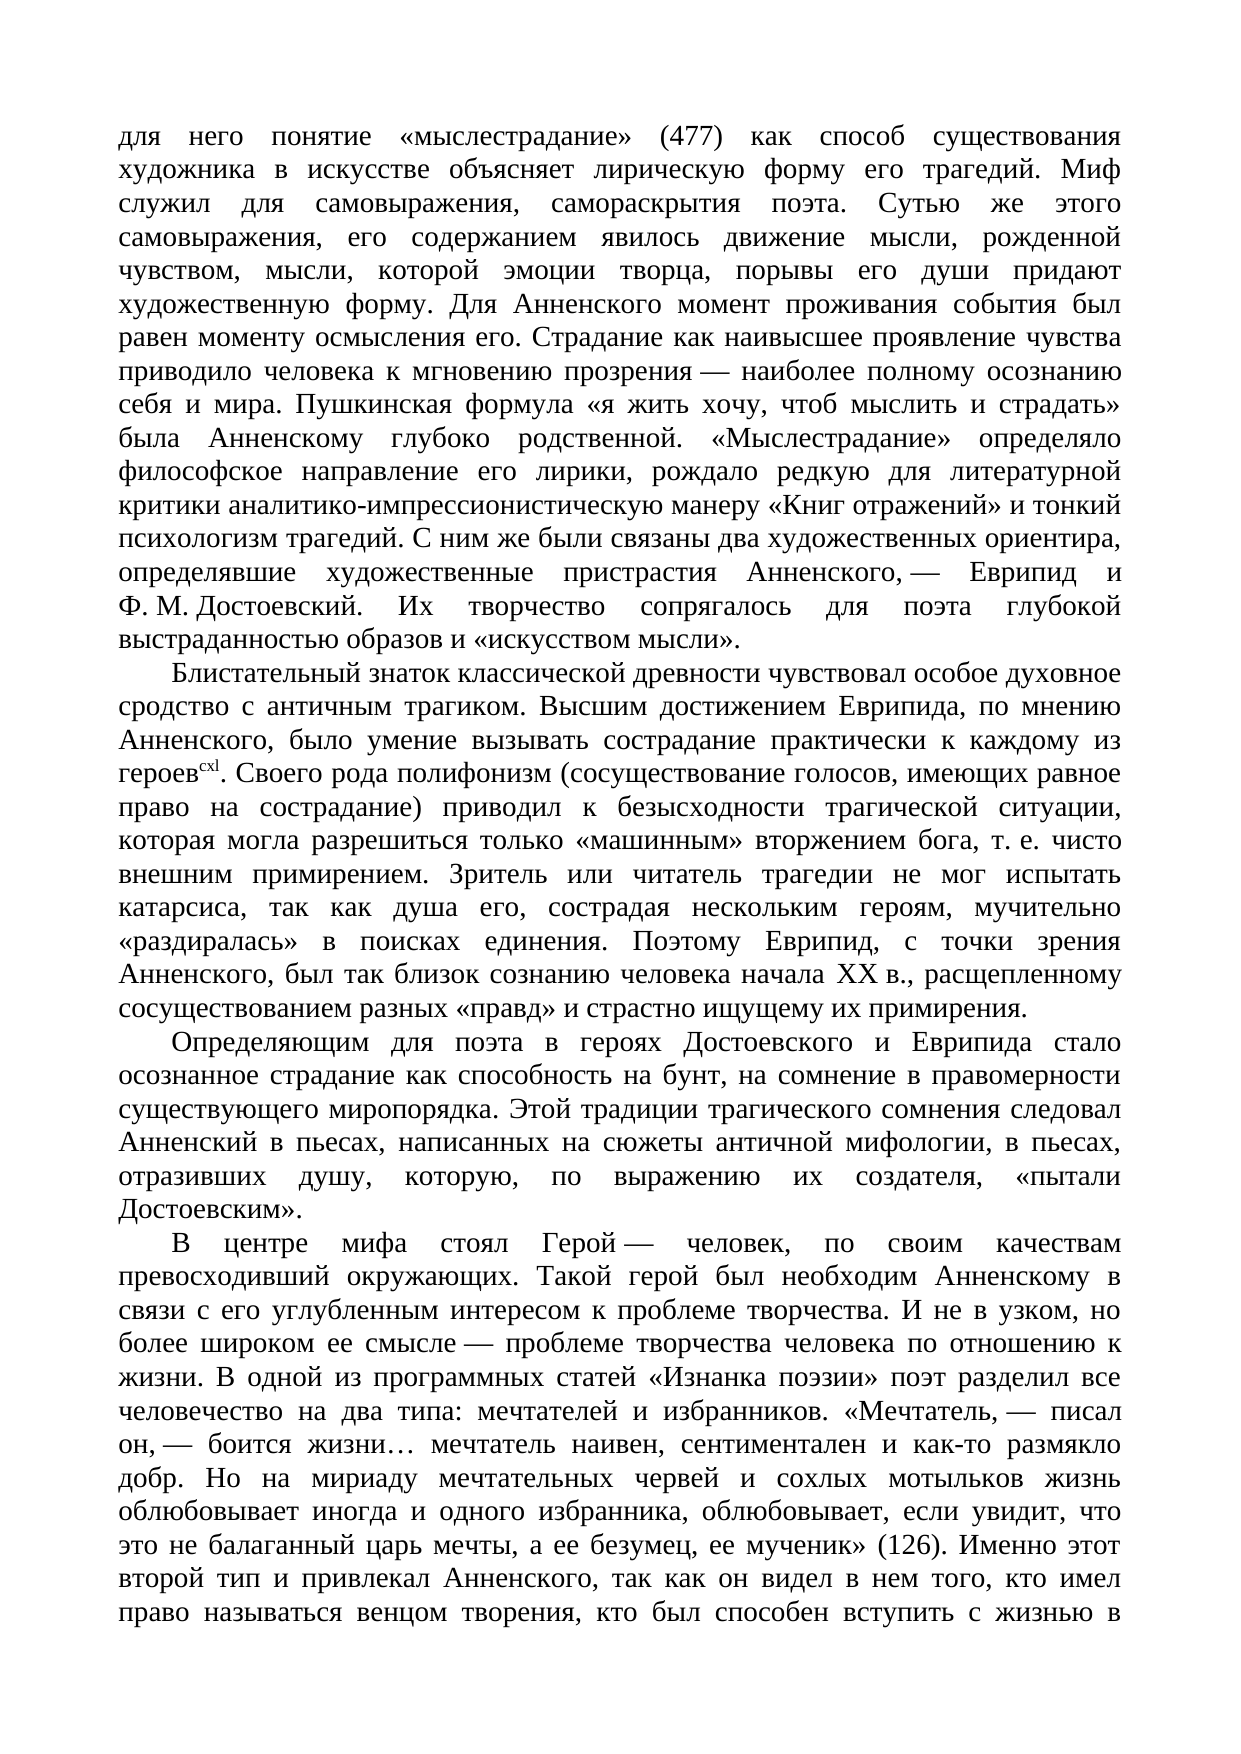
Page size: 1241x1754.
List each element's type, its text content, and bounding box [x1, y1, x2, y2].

text Блистательный знаток классической древности чувствовал особое духовное сродство с античным трагиком. Высшим достижением Еврипида, по мнению Анненского, было умение вызывать сострадание практически к каждому из героев. Своего рода полифонизм (сосуществование голосов, имеющих равное право на сострадание) приводил к безысходности трагической ситуации, которая могла разрешиться только «машинным» вторжением бога, т. е. чисто внешним примирением. Зритель или читатель трагедии не мог испытать катарсиса, так как душа его, сострадая нескольким героям, мучительно «раздиралась» в поисках единения. Поэтому Еврипид, с точки зрения Анненского, был так близок сознанию человека начала XX в., расщепленному сосуществованием разных «правд» и страстно ищущему их примирения. [118, 655, 1122, 1024]
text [118, 118, 1122, 655]
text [118, 1225, 1122, 1627]
text Определяющим для поэта в героях Достоевского и Еврипида стало осознанное страдание как способность на бунт, на сомнение в правомерности существующего миропорядка. Этой традиции трагического сомнения следовал Анненский в пьесах, написанных на сюжеты античной мифологии, в пьесах, отразивших душу, которую, по выражению их создателя, «пытали Достоевским». [118, 1024, 1122, 1225]
